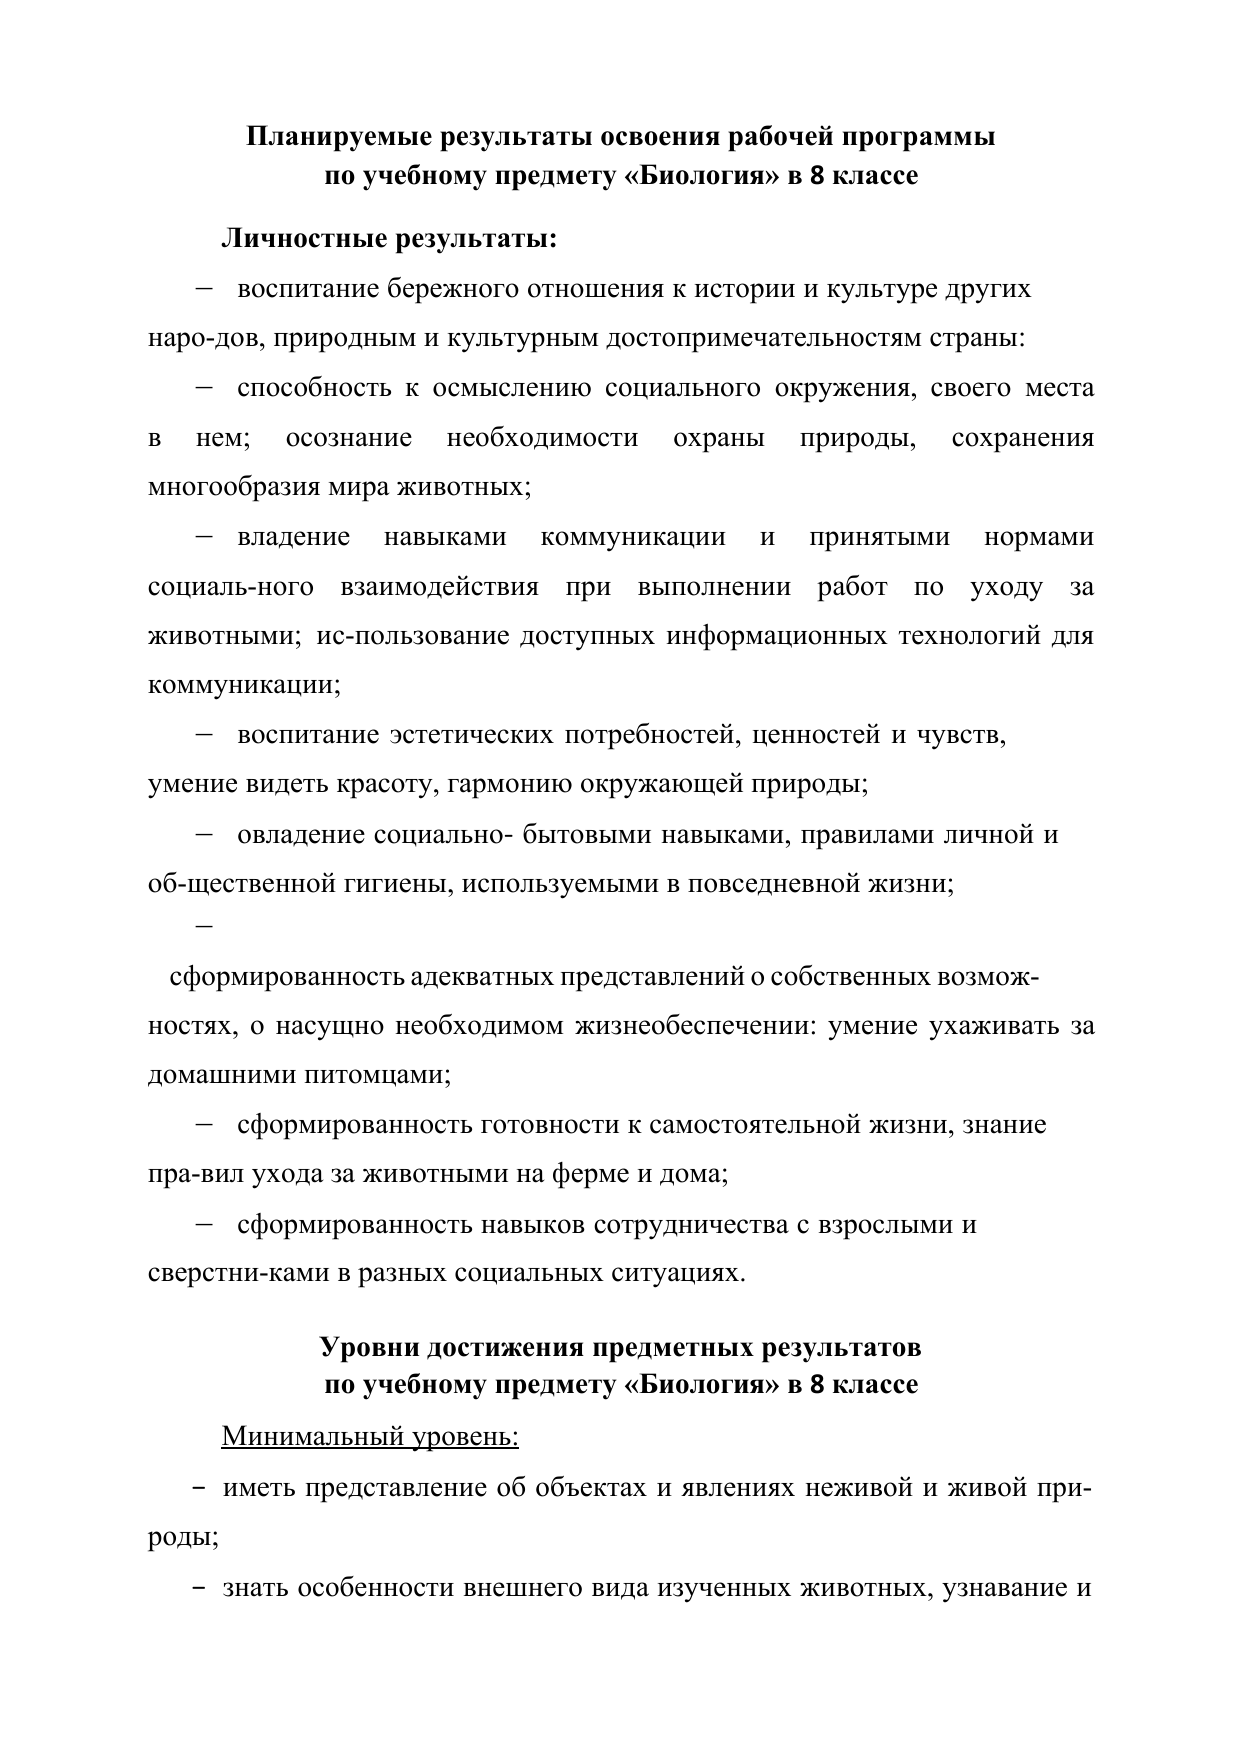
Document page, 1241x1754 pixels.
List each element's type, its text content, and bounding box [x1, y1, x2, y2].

text −сформированность навыков сотрудничества с взрослыми и сверстни-ками в разных социальных ситуациях. [148, 1206, 1100, 1288]
text −сформированностьадекватныхпредставленийособственныхвозмож-ностях, о насущно необходимом жизнеобеспечении: умение ухаживать за домашними питомцами; [148, 915, 1095, 1090]
text Минимальный уровень: [221, 1418, 1154, 1452]
text −воспитание эстетических потребностей, ценностей и чувств, умение видеть красоту, гармонию окружающей природы; [148, 716, 1100, 799]
text Планируемые результаты освоения рабочей программы по учебному предмету «Биология» в 8 классе [246, 118, 1002, 192]
text − иметь представление об объектах и явлениях неживой и живой при-роды; [148, 1468, 1099, 1552]
text −воспитание бережного отношения к истории и культуре других наро-дов, природным и культурным достопримечательностям страны: [148, 270, 1099, 353]
text −сформированность готовности к самостоятельной жизни, знание пра-вил ухода за животными на ферме и дома; [148, 1106, 1100, 1189]
text Уровни достижения предметных результатов по учебному предмету «Биология» в 8 классе [318, 1329, 929, 1401]
text − знать особенности внешнего вида изученных животных, узнавание и [191, 1568, 1154, 1604]
text −способность к осмыслению социального окружения, своего места в нем; осознание необходимости охраны природы, сохранения многообразия мира животных; [148, 369, 1095, 502]
text −овладение социально- бытовыми навыками, правилами личной и об-щественной гигиены, используемыми в повседневной жизни; [148, 816, 1099, 899]
text −владение навыками коммуникации и принятыми нормами социаль-ного взаимодействия при выполнении работ по уходу за животными; ис-пользование доступных информационных технологий для коммуникации; [148, 518, 1094, 700]
text Личностные результаты: [221, 220, 1154, 253]
